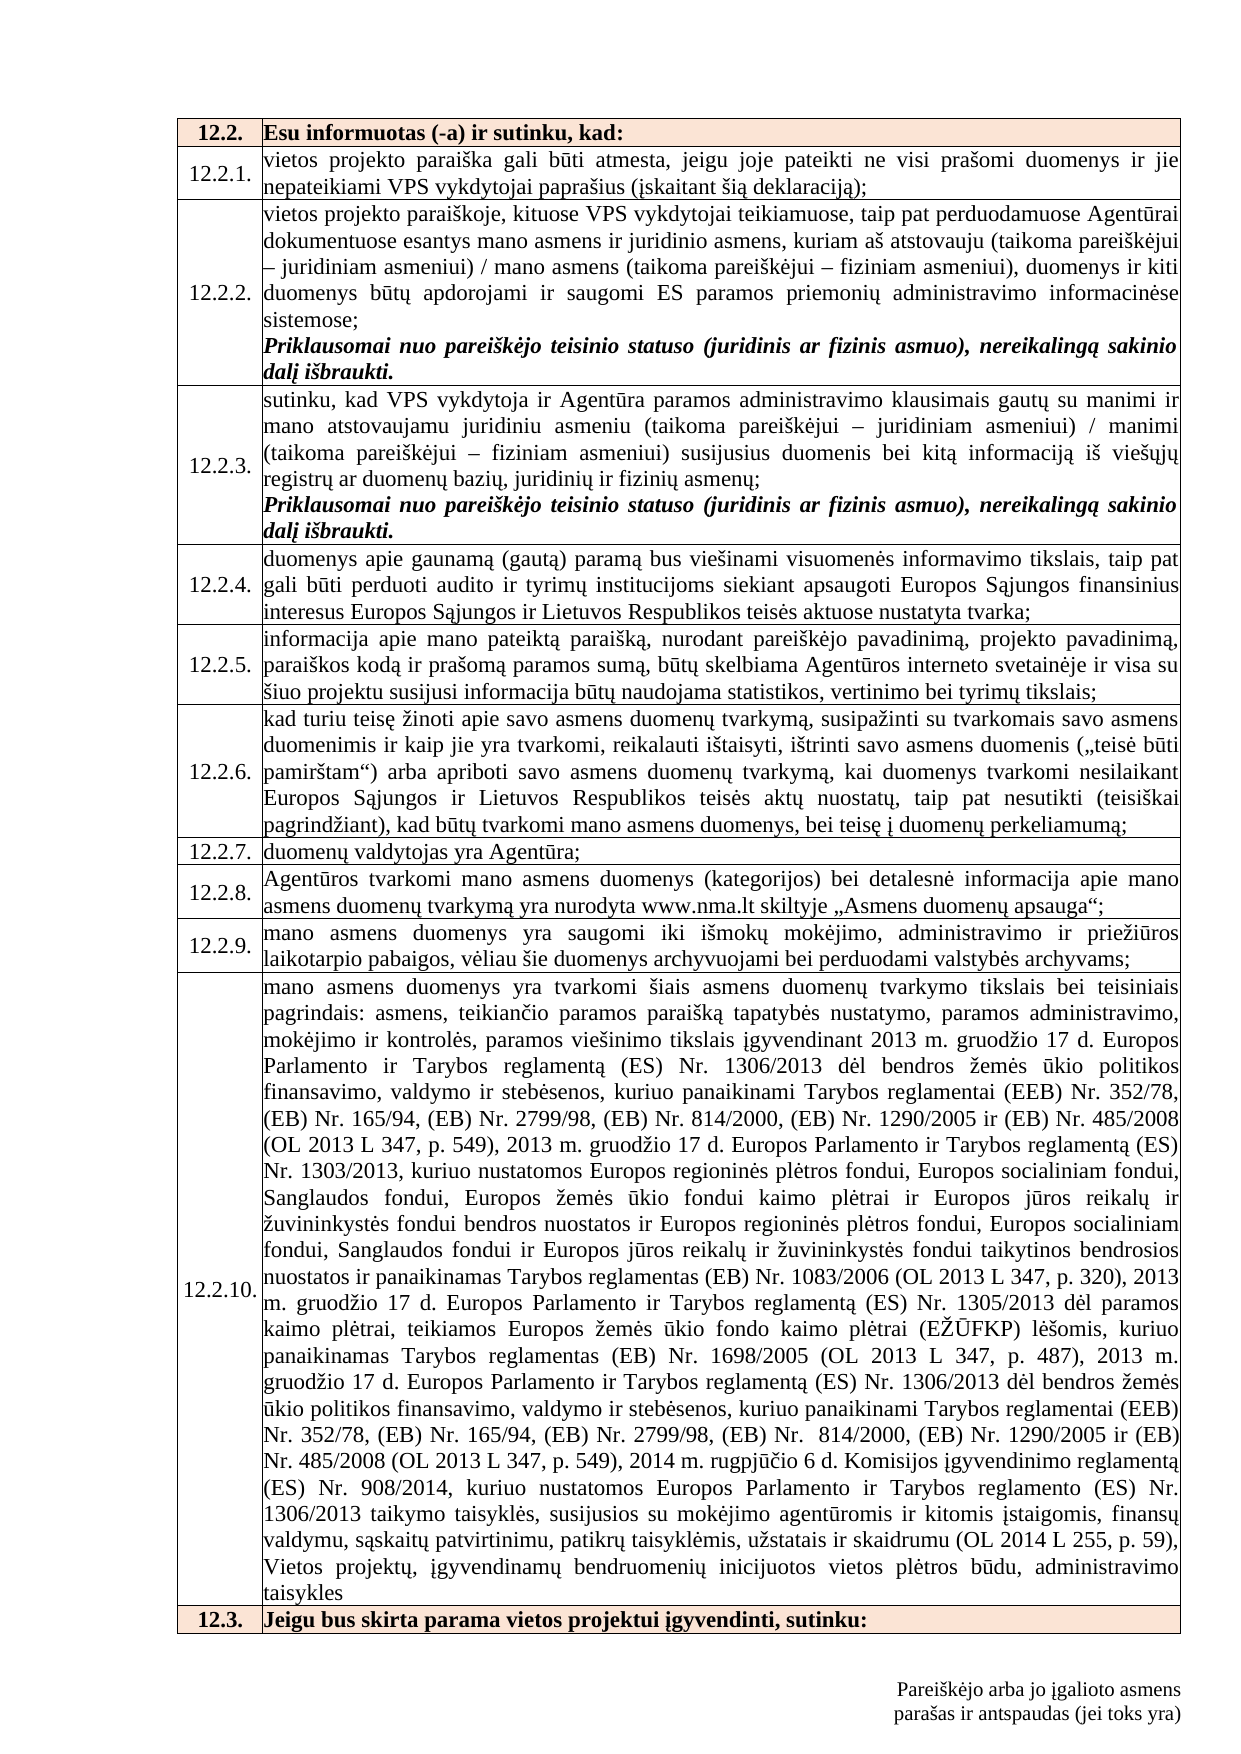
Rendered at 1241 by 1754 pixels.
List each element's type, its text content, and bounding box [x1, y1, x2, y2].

table_cell vietos projekto paraiškoje, kituose VPS vykdytojai teikiamuose, taip pat perduodamuose Agentūrai dokumentuose esantys mano asmens ir juridinio asmens, kuriam aš atstovauju (taikoma pareiškėjui – juridiniam asmeniui) / mano asmens (taikoma pareiškėjui – fiziniam asmeniui), duomenys ir kiti duomenys būtų apdorojami ir saugomi ES paramos priemonių administravimo informacinėse sistemose; Priklausomai nuo pareiškėjo teisinio statuso (juridinis ar fizinis asmuo), nereikalingą sakinio dalį išbraukti. [263, 200, 1180, 385]
table_cell 12.2.4. [178, 545, 262, 624]
table_cell duomenys apie gaunamą (gautą) paramą bus viešinami visuomenės informavimo tikslais, taip pat gali būti perduoti audito ir tyrimų institucijoms siekiant apsaugoti Europos Sąjungos finansinius interesus Europos Sąjungos ir Lietuvos Respublikos teisės aktuose nustatyta tvarka; [263, 545, 1180, 624]
table_cell vietos projekto paraiška gali būti atmesta, jeigu joje pateikti ne visi prašomi duomenys ir jie nepateikiami VPS vykdytojai paprašius (įskaitant šią deklaraciją); [263, 147, 1180, 199]
table_cell 12.2.9. [178, 919, 262, 972]
table_cell 12.2.2. [178, 200, 262, 385]
table_cell 12.3. [178, 1606, 262, 1633]
table_cell mano asmens duomenys yra saugomi iki išmokų mokėjimo, administravimo ir priežiūros laikotarpio pabaigos, vėliau šie duomenys archyvuojami bei perduodami valstybės archyvams; [263, 919, 1180, 972]
table_cell Esu informuotas (-a) ir sutinku, kad: [263, 119, 1180, 146]
table_cell 12.2.5. [178, 625, 262, 704]
table_cell 12.2.8. [178, 865, 262, 918]
table_cell kad turiu teisę žinoti apie savo asmens duomenų tvarkymą, susipažinti su tvarkomais savo asmens duomenimis ir kaip jie yra tvarkomi, reikalauti ištaisyti, ištrinti savo asmens duomenis („teisė būti pamirštam“) arba apriboti savo asmens duomenų tvarkymą, kai duomenys tvarkomi nesilaikant Europos Sąjungos ir Lietuvos Respublikos teisės aktų nuostatų, taip pat nesutikti (teisiškai pagrindžiant), kad būtų tvarkomi mano asmens duomenys, bei teisę į duomenų perkeliamumą; [263, 705, 1180, 837]
table_cell 12.2.6. [178, 705, 262, 837]
table_cell 12.2.3. [178, 386, 262, 544]
table_cell 12.2.10. [178, 973, 262, 1605]
table_cell Agentūros tvarkomi mano asmens duomenys (kategorijos) bei detalesnė informacija apie mano asmens duomenų tvarkymą yra nurodyta www.nma.lt skiltyje „Asmens duomenų apsauga“; [263, 865, 1180, 918]
table_cell informacija apie mano pateiktą paraišką, nurodant pareiškėjo pavadinimą, projekto pavadinimą, paraiškos kodą ir prašomą paramos sumą, būtų skelbiama Agentūros interneto svetainėje ir visa su šiuo projektu susijusi informacija būtų naudojama statistikos, vertinimo bei tyrimų tikslais; [263, 625, 1180, 704]
table_cell sutinku, kad VPS vykdytoja ir Agentūra paramos administravimo klausimais gautų su manimi ir mano atstovaujamu juridiniu asmeniu (taikoma pareiškėjui – juridiniam asmeniui) / manimi (taikoma pareiškėjui – fiziniam asmeniui) susijusius duomenis bei kitą informaciją iš viešųjų registrų ar duomenų bazių, juridinių ir fizinių asmenų; Priklausomai nuo pareiškėjo teisinio statuso (juridinis ar fizinis asmuo), nereikalingą sakinio dalį išbraukti. [263, 386, 1180, 544]
table_cell 12.2.7. [178, 838, 262, 864]
table_cell mano asmens duomenys yra tvarkomi šiais asmens duomenų tvarkymo tikslais bei teisiniais pagrindais: asmens, teikiančio paramos paraišką tapatybės nustatymo, paramos administravimo, mokėjimo ir kontrolės, paramos viešinimo tikslais įgyvendinant 2013 m. gruodžio 17 d. Europos Parlamento ir Tarybos reglamentą (ES) Nr. 1306/2013 dėl bendros žemės ūkio politikos finansavimo, valdymo ir stebėsenos, kuriuo panaikinami Tarybos reglamentai (EEB) Nr. 352/78, (EB) Nr. 165/94, (EB) Nr. 2799/98, (EB) Nr. 814/2000, (EB) Nr. 1290/2005 ir (EB) Nr. 485/2008 (OL 2013 L 347, p. 549), 2013 m. gruodžio 17 d. Europos Parlamento ir Tarybos reglamentą (ES) Nr. 1303/2013, kuriuo nustatomos Europos regioninės plėtros fondui, Europos socialiniam fondui, Sanglaudos fondui, Europos žemės ūkio fondui kaimo plėtrai ir Europos jūros reikalų ir žuvininkystės fondui bendros nuostatos ir Europos regioninės plėtros fondui, Europos socialiniam fondui, Sanglaudos fondui ir Europos jūros reikalų ir žuvininkystės fondui taikytinos bendrosios nuostatos ir panaikinamas Tarybos reglamentas (EB) Nr. 1083/2006 (OL 2013 L 347, p. 320), 2013 m. gruodžio 17 d. Europos Parlamento ir Tarybos reglamentą (ES) Nr. 1305/2013 dėl paramos kaimo plėtrai, teikiamos Europos žemės ūkio fondo kaimo plėtrai (EŽŪFKP) lėšomis, kuriuo panaikinamas Tarybos reglamentas (EB) Nr. 1698/2005 (OL 2013 L 347, p. 487), 2013 m. gruodžio 17 d. Europos Parlamento ir Tarybos reglamentą (ES) Nr. 1306/2013 dėl bendros žemės ūkio politikos finansavimo, valdymo ir stebėsenos, kuriuo panaikinami Tarybos reglamentai (EEB) Nr. 352/78, (EB) Nr. 165/94, (EB) Nr. 2799/98, (EB) Nr. 814/2000, (EB) Nr. 1290/2005 ir (EB) Nr. 485/2008 (OL 2013 L 347, p. 549), 2014 m. rugpjūčio 6 d. Komisijos įgyvendinimo reglamentą (ES) Nr. 908/2014, kuriuo nustatomos Europos Parlamento ir Tarybos reglamento (ES) Nr. 1306/2013 taikymo taisyklės, susijusios su mokėjimo agentūromis ir kitomis įstaigomis, finansų valdymu, sąskaitų patvirtinimu, patikrų taisyklėmis, užstatais ir skaidrumu (OL 2014 L 255, p. 59), Vietos projektų, įgyvendinamų bendruomenių inicijuotos vietos plėtros būdu, administravimo taisykles [263, 973, 1180, 1605]
table_cell Jeigu bus skirta parama vietos projektui įgyvendinti, sutinku: [263, 1606, 1180, 1633]
table_cell duomenų valdytojas yra Agentūra; [263, 838, 1180, 864]
table_cell 12.2. [178, 119, 262, 146]
table_cell 12.2.1. [178, 147, 262, 199]
